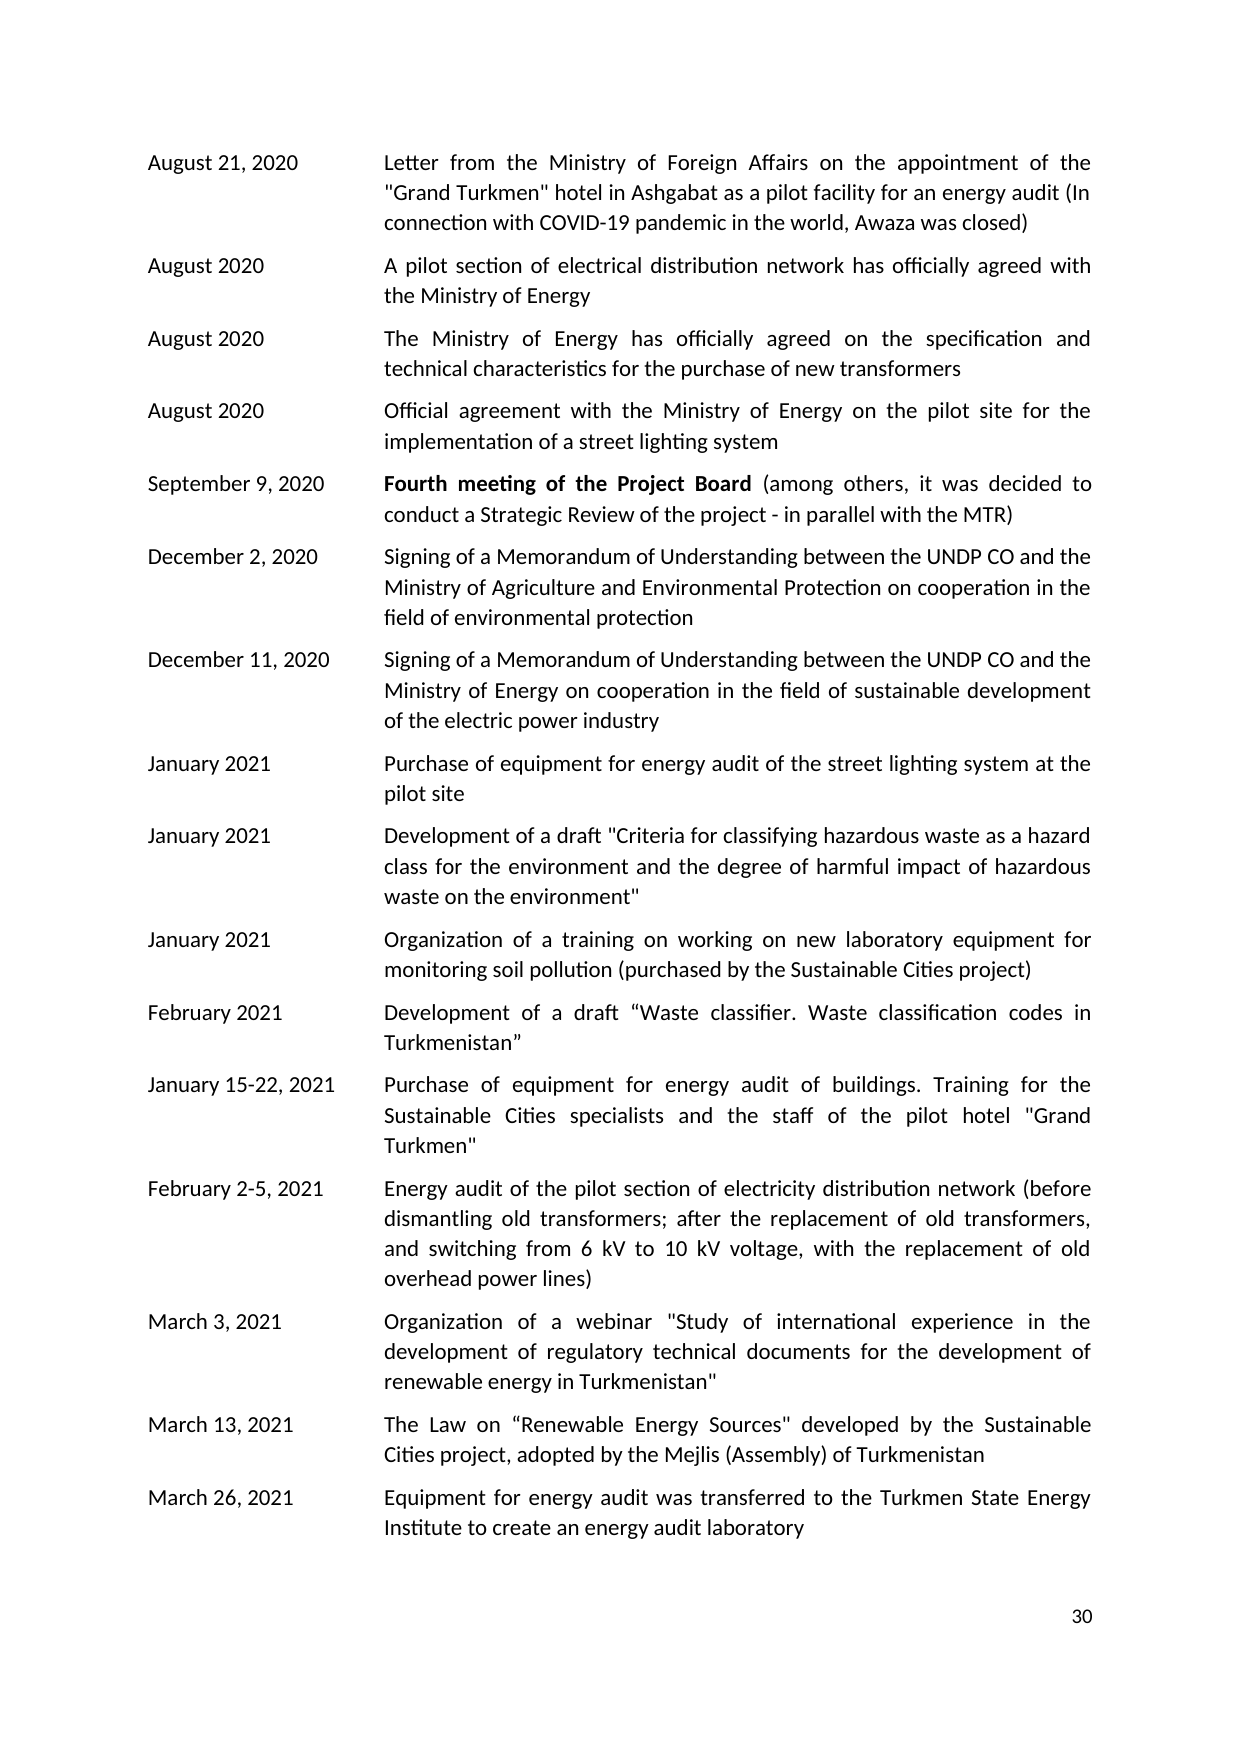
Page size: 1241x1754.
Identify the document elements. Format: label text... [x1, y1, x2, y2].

text January 2021 Purchase of equipment for energy audit of the street lighting system at the pilot site [148, 749, 1092, 807]
text December 11, 2020 Signing of a Memorandum of Understanding between the UNDP CO and the Ministry of Energy on cooperation in the field of sustainable development of the electric power industry [148, 646, 1092, 734]
text August 21, 2020 Letter from the Ministry of Foreign Affairs on the appointment of the "Grand Turkmen" hotel in Ashgabat as a pilot facility for an energy audit (In connection with COVID-19 pandemic in the world, Awaza was closed) [148, 148, 1092, 236]
text December 2, 2020 Signing of a Memorandum of Understanding between the UNDP CO and the Ministry of Agriculture and Environmental Protection on cooperation in the field of environmental protection [148, 542, 1092, 631]
text February 2021 Development of a draft “Waste classifier. Waste classification codes in Turkmenistan” [148, 998, 1092, 1056]
text August 2020 A pilot section of electrical distribution network has officially agreed with the Ministry of Energy [148, 251, 1092, 309]
text August 2020 The Ministry of Energy has officially agreed on the specification and technical characteristics for the purchase of new transformers [148, 324, 1092, 382]
text January 2021 Development of a draft "Criteria for classifying hazardous waste as a hazard class for the environment and the degree of harmful impact of hazardous waste on the environment" [148, 822, 1092, 910]
text September 9, 2020 Fourth meeting of the Project Board (among others, it was decided to conduct a Strategic Review of the project - in parallel with the MTR) [148, 469, 1092, 528]
text August 2020 Official agreement with the Ministry of Energy on the pilot site for the implementation of a street lighting system [148, 397, 1092, 455]
text March 3, 2021 Organization of a webinar "Study of international experience in the development of regulatory technical documents for the development of renewable energy in Turkmenistan" [148, 1307, 1092, 1396]
text March 26, 2021 Equipment for energy audit was transferred to the Turkmen State Energy Institute to create an energy audit laboratory [148, 1483, 1092, 1541]
text March 13, 2021 The Law on “Renewable Energy Sources" developed by the Sustainable Cities project, adopted by the Mejlis (Assembly) of Turkmenistan [148, 1410, 1092, 1468]
text February 2-5, 2021 Energy audit of the pilot section of electricity distribution network (before dismantling old transformers; after the replacement of old transformers, and switching from 6 kV to 10 kV voltage, with the replacement of old overhead power lines) [148, 1174, 1092, 1292]
text January 2021 Organization of a training on working on new laboratory equipment for monitoring soil pollution (purchased by the Sustainable Cities project) [148, 925, 1092, 983]
text January 15-22, 2021 Purchase of equipment for energy audit of buildings. Training for the Sustainable Cities specialists and the staff of the pilot hotel "Grand Turkmen" [148, 1071, 1092, 1159]
